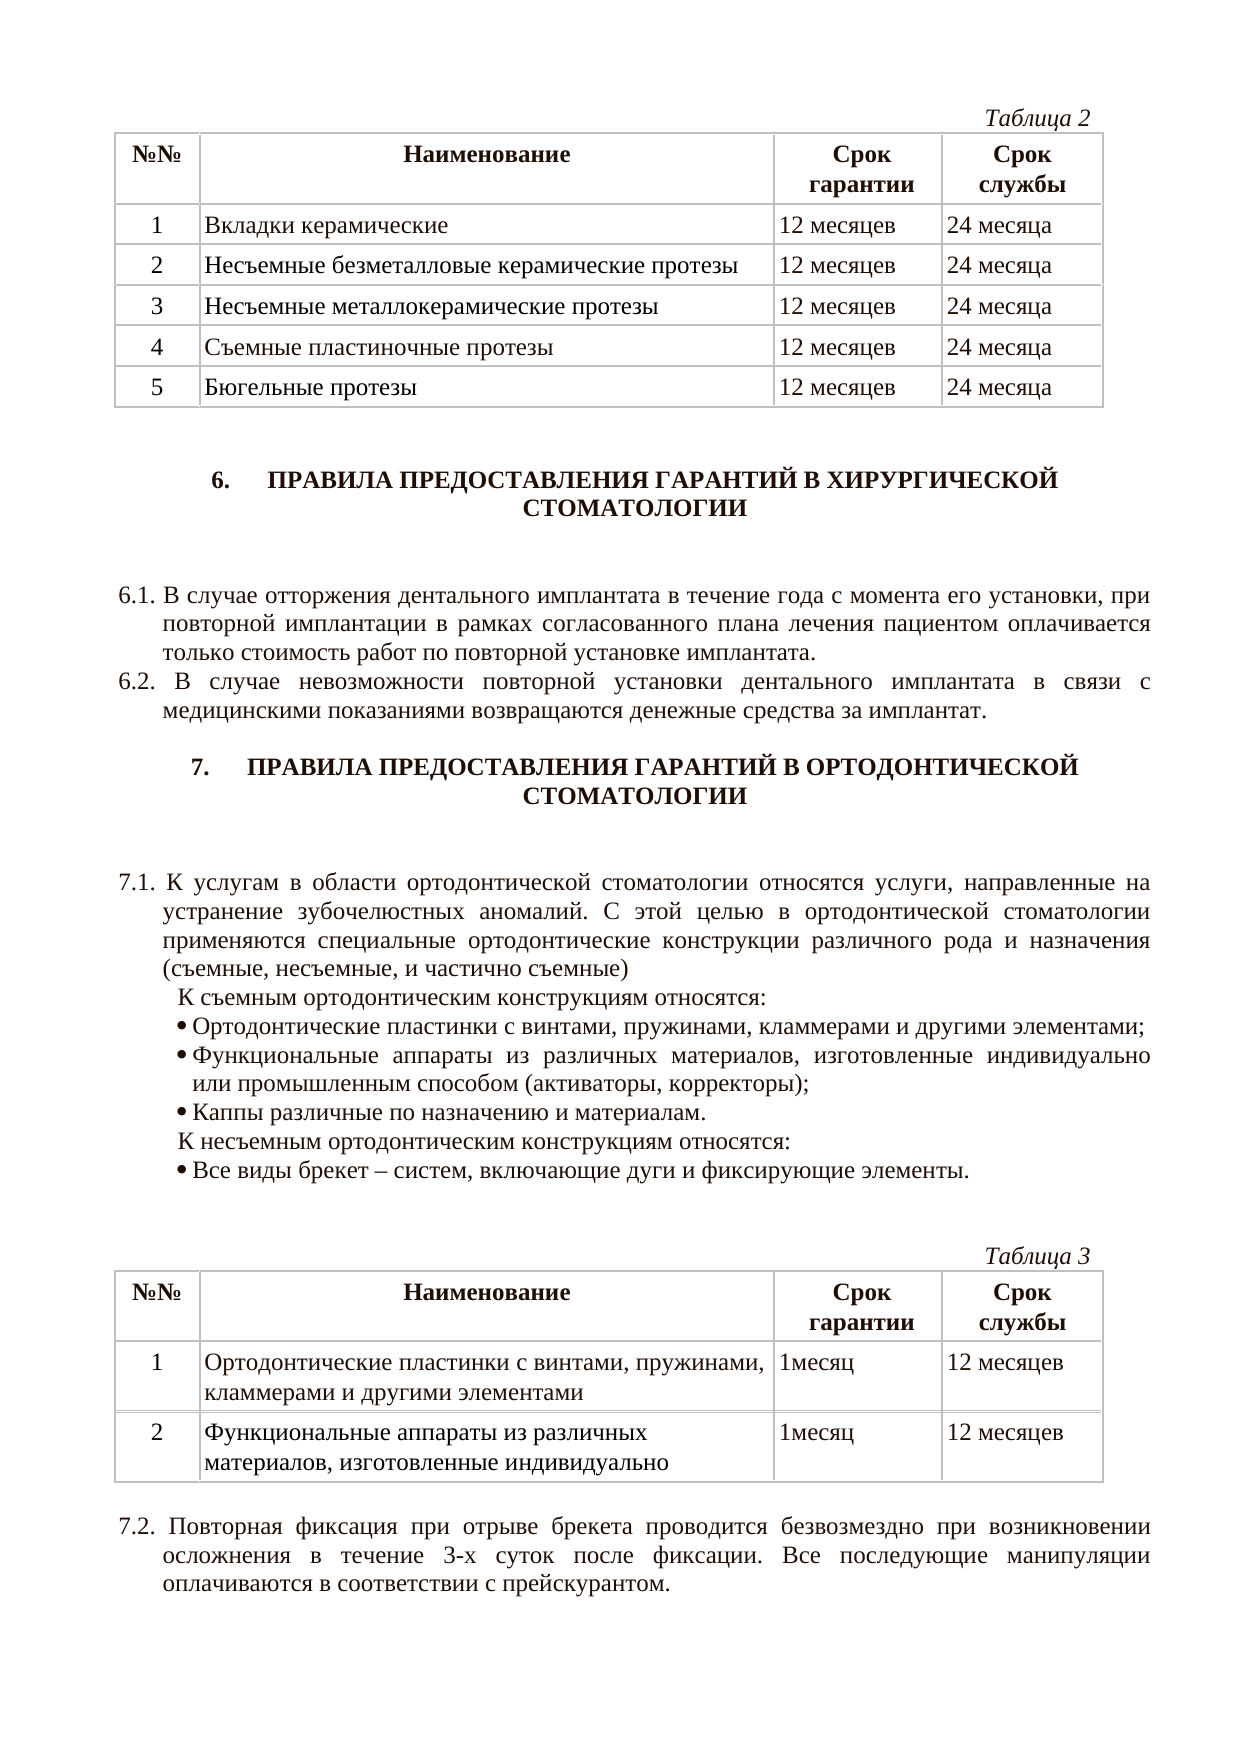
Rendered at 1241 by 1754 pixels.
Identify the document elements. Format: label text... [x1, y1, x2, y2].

text Таблица 2 [118, 103, 1093, 132]
table_cell 12 месяцев [942, 1410, 1102, 1481]
table_cell 24 месяца [943, 324, 1102, 365]
table_cell 2 [116, 1413, 199, 1481]
list Ортодонтические пластинки с винтами, пружинами, кламмерами и другими элементами; [177, 1011, 1152, 1040]
table_header №№ [116, 1272, 199, 1340]
table_cell 24 месяца [943, 284, 1102, 324]
table_header Срок гарантии [775, 1272, 941, 1340]
table_cell 1месяц [774, 1413, 942, 1481]
table_cell 4 [116, 326, 199, 365]
table_cell Несъемные металлокерамические протезы [201, 286, 773, 324]
table_cell Бюгельные протезы [200, 367, 774, 406]
text 6. ПРАВИЛА ПРЕДОСТАВЛЕНИЯ ГАРАНТИЙ В ХИРУРГИЧЕСКОЙ СТОМАТОЛОГИИ [118, 465, 1152, 522]
table_cell Съемные пластиночные протезы [201, 326, 773, 365]
table_cell 24 месяца [943, 203, 1102, 243]
table_cell Функциональные аппараты из различных материалов, изготовленные индивидуально [200, 1413, 774, 1481]
table_cell 12 месяцев [943, 1340, 1102, 1410]
list 7.1. К услугам в области ортодонтической стоматологии относятся услуги, направленные на устранение зубочелюстных аномалий. С этой целью в ортодонтической стоматологии применяются специальные ортодонтические конструкции различного рода и назначения (съемные, несъемные, и частично съемные) [118, 867, 1152, 982]
table_cell 3 [116, 286, 199, 324]
table_header Наименование [201, 134, 773, 202]
table_cell 12 месяцев [775, 326, 941, 365]
list Функциональные аппараты из различных материалов, изготовленные индивидуально или промышленным способом (активаторы, корректоры); [177, 1040, 1152, 1097]
table_cell Вкладки керамические [201, 205, 773, 243]
list К съемным ортодонтическим конструкциям относятся: [162, 982, 1152, 1011]
list 6.2. В случае невозможности повторной установки дентального имплантата в связи с медицинскими показаниями возвращаются денежные средства за имплантат. [118, 666, 1152, 723]
text 7. ПРАВИЛА ПРЕДОСТАВЛЕНИЯ ГАРАНТИЙ В ОРТОДОНТИЧЕСКОЙ СТОМАТОЛОГИИ [118, 752, 1152, 810]
table_cell 12 месяцев [775, 245, 941, 284]
table_cell 24 месяца [943, 243, 1102, 284]
table_header №№ [116, 134, 199, 202]
table_header Срок службы [943, 134, 1102, 202]
table_header Срок гарантии [775, 134, 941, 202]
table_cell 1 [116, 1342, 199, 1410]
list Каппы различные по назначению и материалам. [177, 1097, 1152, 1126]
table_cell 12 месяцев [775, 205, 941, 243]
table_cell Ортодонтические пластинки с винтами, пружинами, кламмерами и другими элементами [201, 1342, 773, 1410]
list Таблица 3 [207, 1241, 1093, 1270]
table_cell 5 [116, 367, 199, 406]
table_cell 12 месяцев [774, 367, 942, 406]
table_cell 24 месяца [942, 365, 1102, 406]
table_cell 12 месяцев [775, 286, 941, 324]
list 7.2. Повторная фиксация при отрыве брекета проводится безвозмездно при возникновении осложнения в течение 3-х суток после фиксации. Все последующие манипуляции оплачиваются в соответствии с прейскурантом. [118, 1511, 1152, 1597]
list 6.1. В случае отторжения дентального имплантата в течение года с момента его установки, при повторной имплантации в рамках согласованного плана лечения пациентом оплачивается только стоимость работ по повторной установке имплантата. [118, 580, 1152, 666]
table_cell 2 [116, 245, 199, 284]
list Все виды брекет – систем, включающие дуги и фиксирующие элементы. [177, 1155, 1152, 1183]
table_cell 1месяц [775, 1342, 941, 1410]
table_cell Несъемные безметалловые керамические протезы [201, 245, 773, 284]
text К несъемным ортодонтическим конструкциям относятся: [118, 1126, 1152, 1155]
table_cell 1 [116, 205, 199, 243]
table_header Срок службы [943, 1272, 1102, 1340]
table_header Наименование [201, 1272, 773, 1340]
